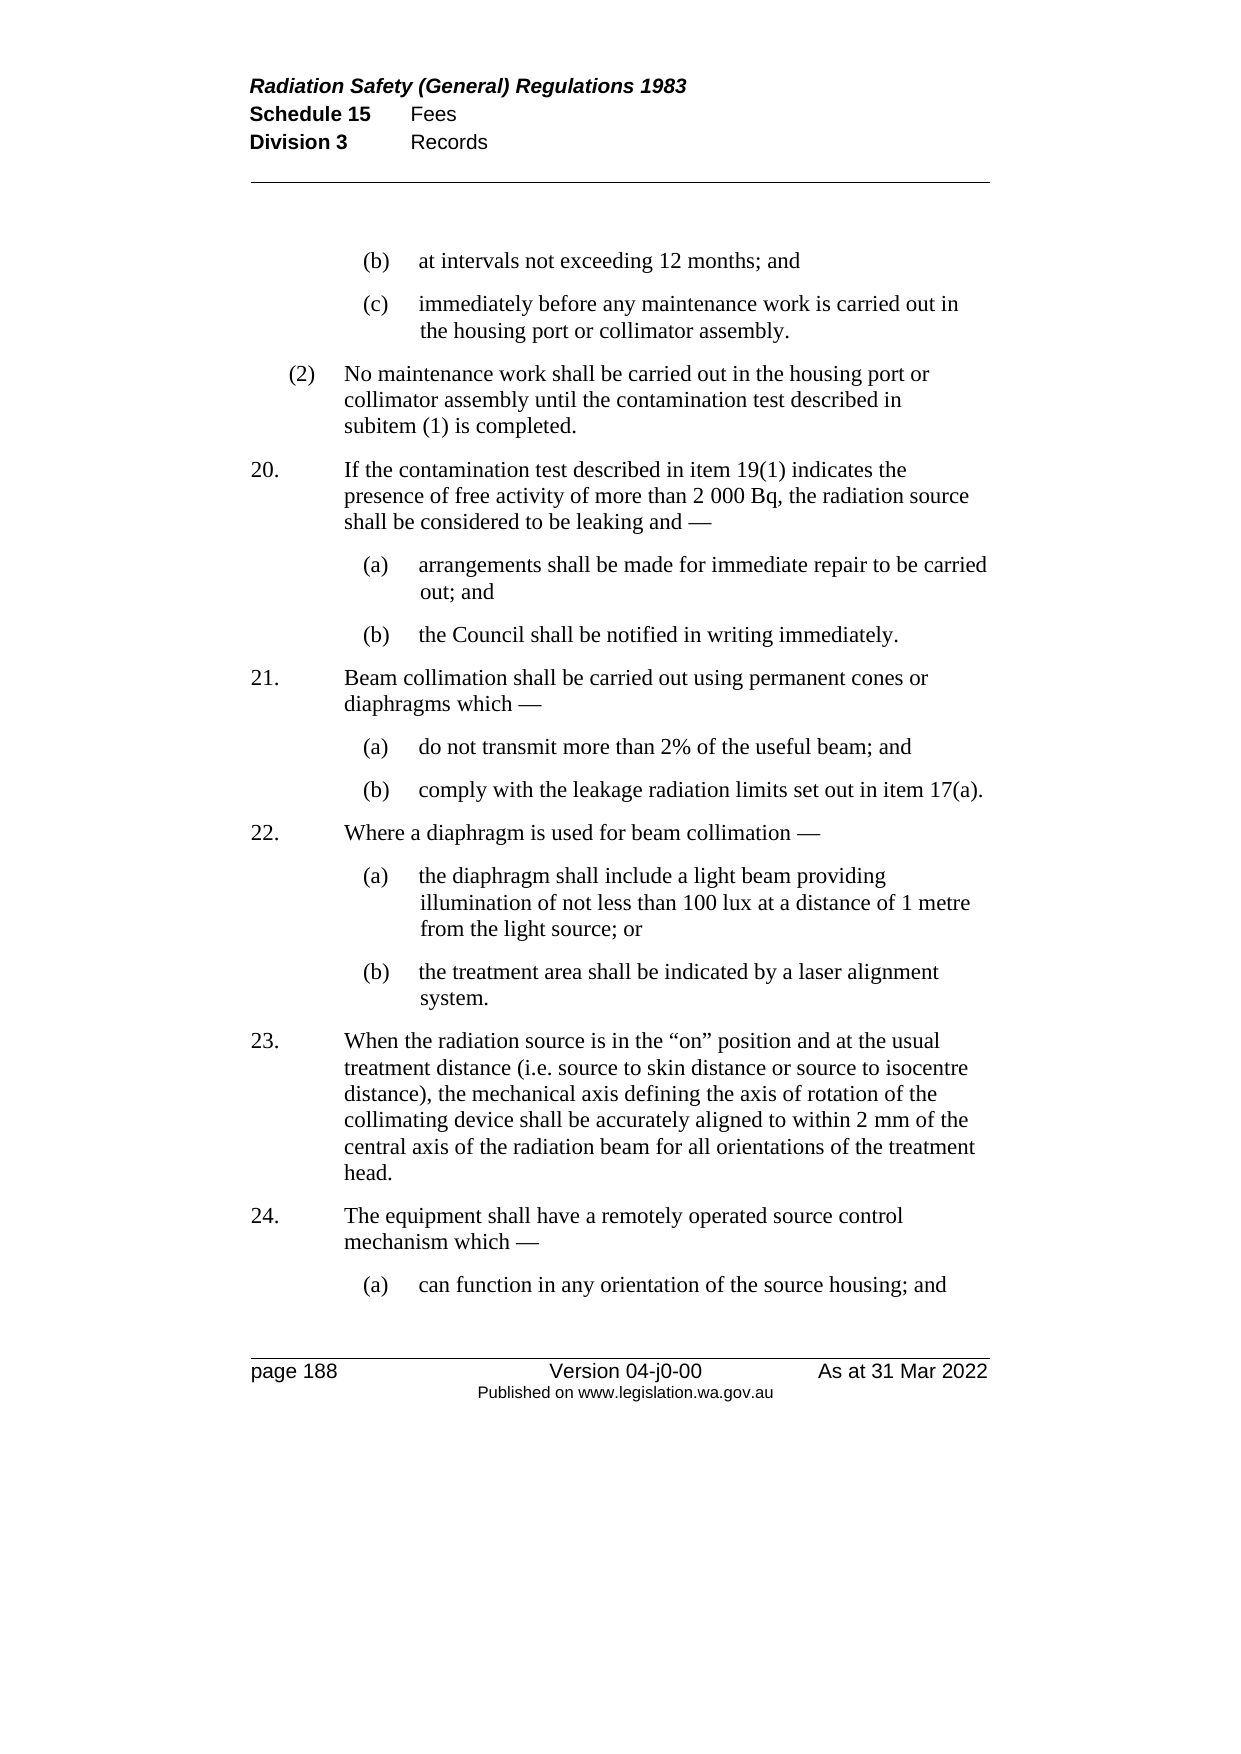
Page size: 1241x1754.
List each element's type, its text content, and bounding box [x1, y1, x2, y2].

text (a) the diaphragm shall include a light beam providing illumination of not less than 100 lux at a distance of 1 metre from the light source; or [251, 862, 990, 941]
text (b) comply with the leakage radiation limits set out in item 17(a). [251, 776, 990, 802]
text 24. The equipment shall have a remotely operated source control mechanism which — [251, 1202, 990, 1255]
text 20. If the contamination test described in item 19(1) indicates the presence of free activity of more than 2 000 Bq, the radiation source shall be considered to be leaking and — [251, 456, 990, 535]
text 23. When the radiation source is in the “on” position and at the usual treatment distance (i.e. source to skin distance or source to isocentre distance), the mechanical axis defining the axis of rotation of the collimating device shall be accurately aligned to within 2 mm of the central axis of the radiation beam for all orientations of the treatment head. [251, 1027, 990, 1185]
text (a) arrangements shall be made for immediate repair to be carried out; and [251, 551, 990, 604]
text 22. Where a diaphragm is used for beam collimation — [251, 819, 990, 846]
text (b) the treatment area shall be indicated by a laser alignment system. [251, 958, 990, 1011]
text 21. Beam collimation shall be carried out using permanent cones or diaphragms which — [251, 664, 990, 716]
text (a) do not transmit more than 2% of the useful beam; and [251, 733, 990, 759]
text (c) immediately before any maintenance work is carried out in the housing port or collimator assembly. [251, 291, 990, 343]
text (a) can function in any orientation of the source housing; and [251, 1271, 990, 1298]
text (b) the Council shall be notified in writing immediately. [251, 621, 990, 647]
text (2) No maintenance work shall be carried out in the housing port or collimator assembly until the contamination test described in subitem (1) is completed. [251, 360, 990, 439]
text (b) at intervals not exceeding 12 months; and [251, 247, 990, 274]
